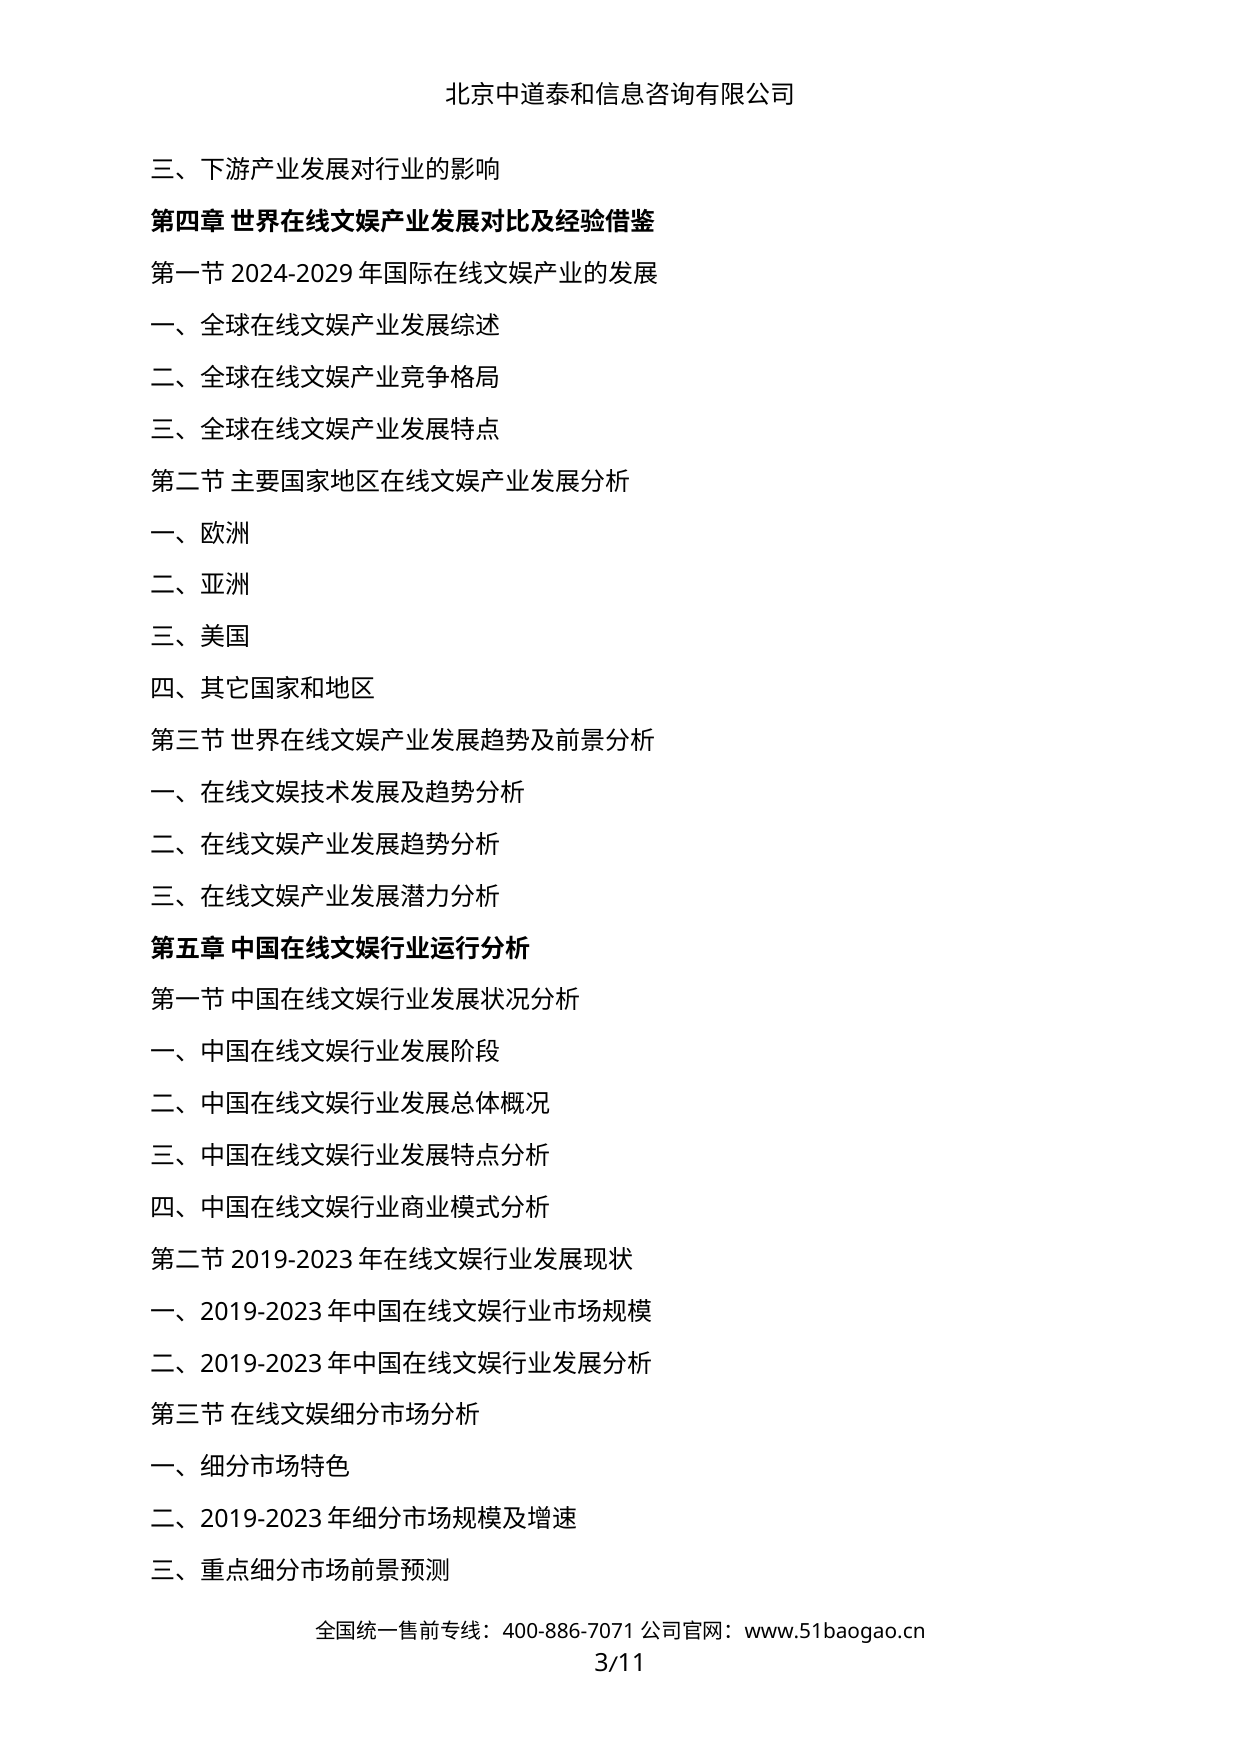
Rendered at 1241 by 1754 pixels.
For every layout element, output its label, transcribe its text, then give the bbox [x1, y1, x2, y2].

text 第二节 主要国家地区在线文娱产业发展分析 [150, 461, 1090, 497]
text 第三节 在线文娱细分市场分析 [150, 1395, 1090, 1431]
text 四、其它国家和地区 [150, 669, 1090, 705]
text 三、在线文娱产业发展潜力分析 [150, 876, 1090, 912]
text 一、在线文娱技术发展及趋势分析 [150, 772, 1090, 809]
text 一、2019-2023年中国在线文娱行业市场规模 [150, 1291, 1090, 1327]
text 第二节 2019-2023年在线文娱行业发展现状 [150, 1239, 1090, 1276]
text 三、美国 [150, 617, 1090, 653]
text 第一节 2024-2029年国际在线文娱产业的发展 [150, 254, 1090, 290]
text 三、重点细分市场前景预测 [150, 1551, 1090, 1587]
text 三、全球在线文娱产业发展特点 [150, 409, 1090, 446]
text 三、中国在线文娱行业发展特点分析 [150, 1136, 1090, 1172]
text 一、全球在线文娱产业发展综述 [150, 306, 1090, 342]
text 第四章 世界在线文娱产业发展对比及经验借鉴 [150, 202, 1090, 238]
text 二、亚洲 [150, 565, 1090, 601]
text 一、欧洲 [150, 513, 1090, 549]
text 一、细分市场特色 [150, 1447, 1090, 1483]
text 二、2019-2023年中国在线文娱行业发展分析 [150, 1343, 1090, 1379]
text 一、中国在线文娱行业发展阶段 [150, 1032, 1090, 1068]
text 第五章 中国在线文娱行业运行分析 [150, 928, 1090, 964]
text 第一节 中国在线文娱行业发展状况分析 [150, 980, 1090, 1016]
text 第三节 世界在线文娱产业发展趋势及前景分析 [150, 721, 1090, 757]
text 四、中国在线文娱行业商业模式分析 [150, 1187, 1090, 1224]
text 二、中国在线文娱行业发展总体概况 [150, 1084, 1090, 1120]
text 二、全球在线文娱产业竞争格局 [150, 357, 1090, 394]
text 二、2019-2023年细分市场规模及增速 [150, 1499, 1090, 1535]
text 二、在线文娱产业发展趋势分析 [150, 824, 1090, 861]
text 三、下游产业发展对行业的影响 [150, 150, 1090, 186]
